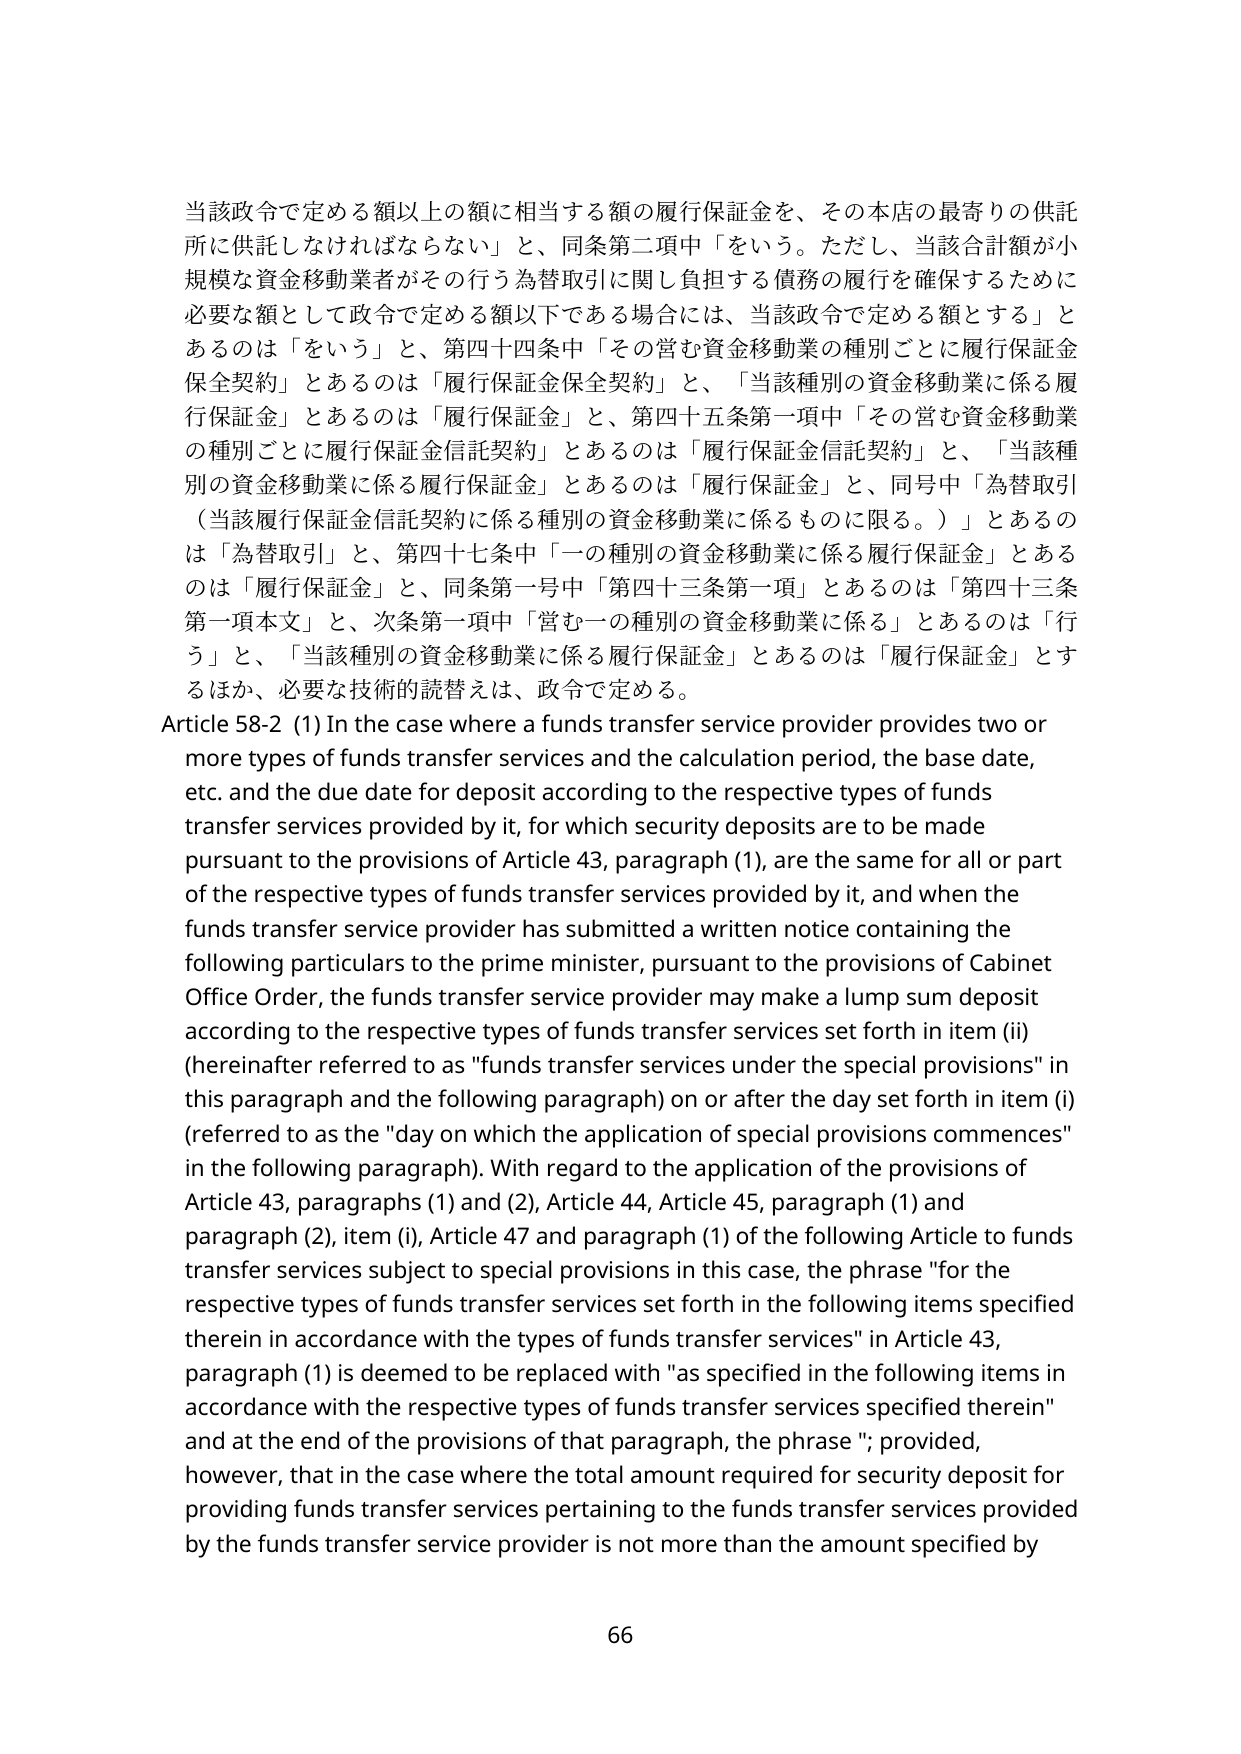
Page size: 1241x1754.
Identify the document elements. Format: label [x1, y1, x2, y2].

text [161, 194, 1079, 706]
text [161, 706, 1079, 1560]
